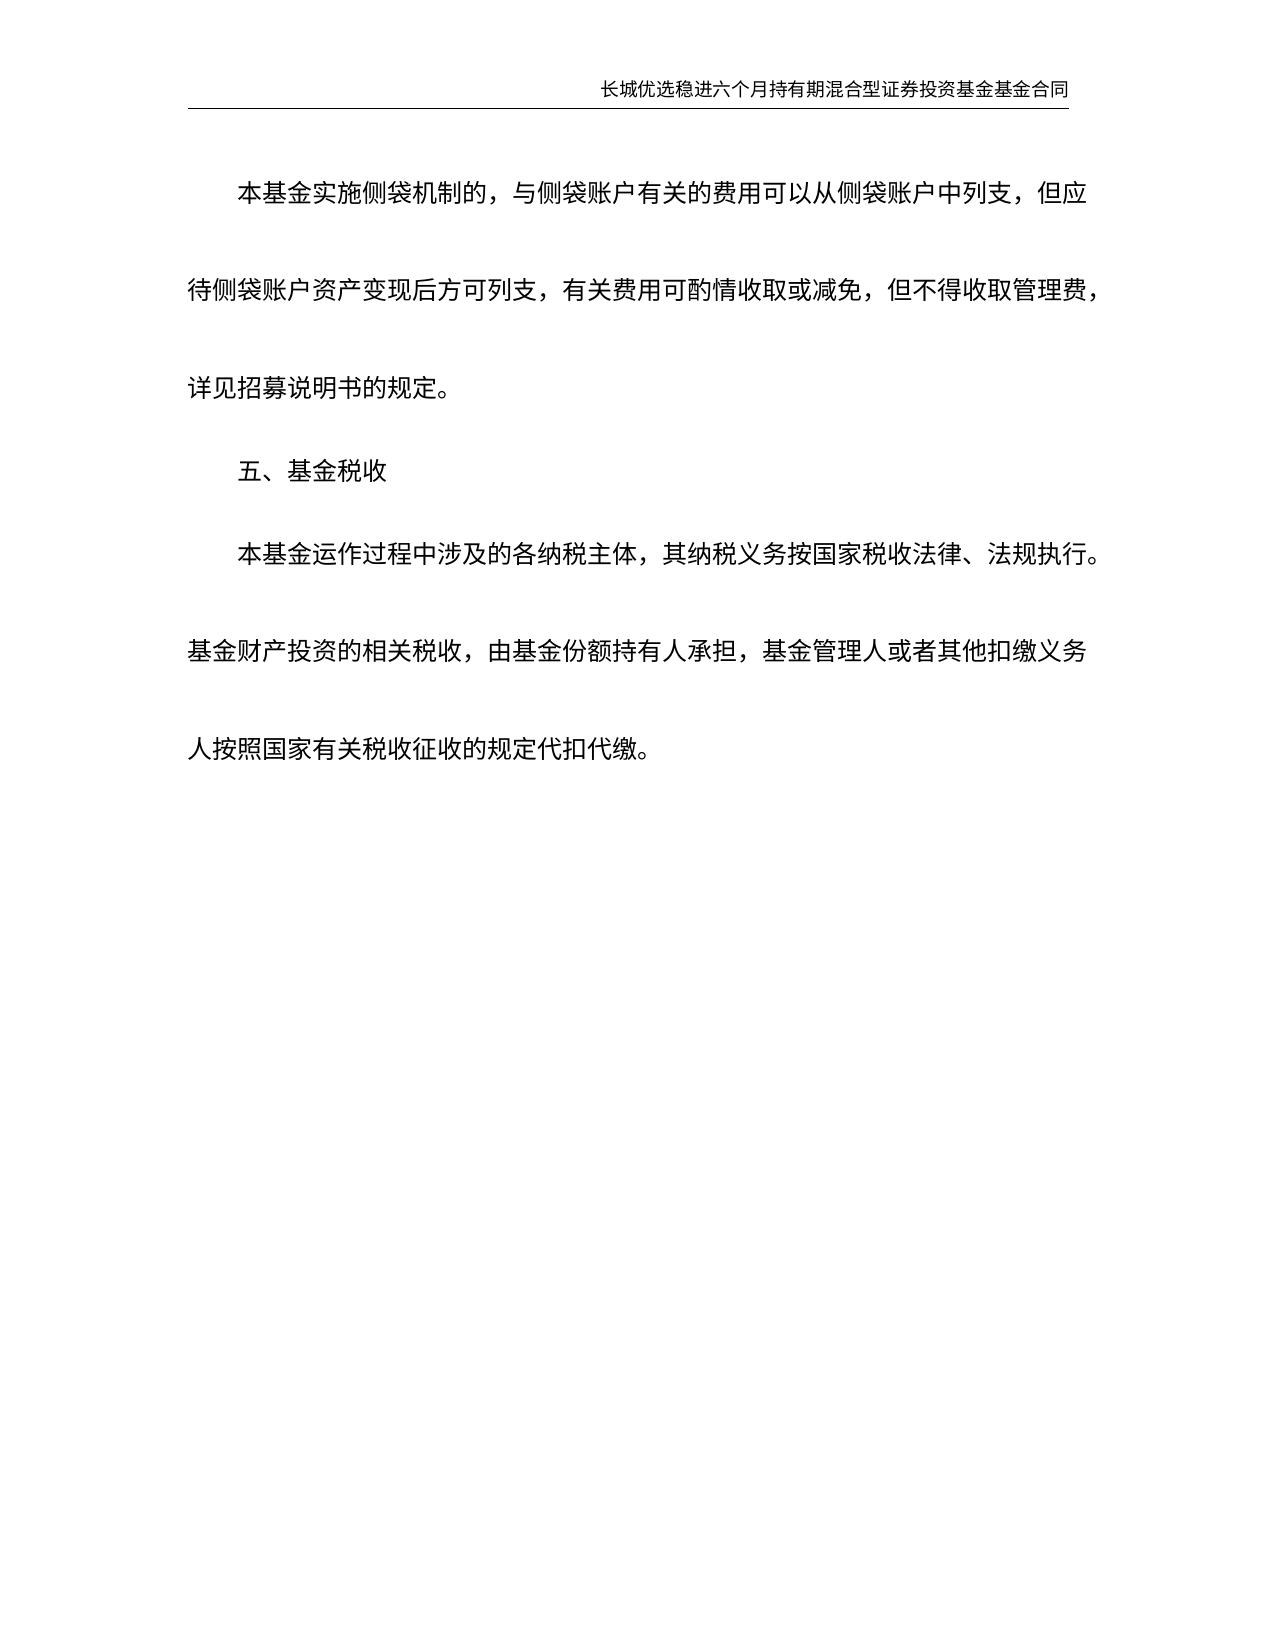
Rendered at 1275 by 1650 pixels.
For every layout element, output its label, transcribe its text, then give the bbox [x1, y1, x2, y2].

text 本基金实施侧袋机制的，与侧袋账户有关的费用可以从侧袋账户中列支，但应待侧袋账户资产变现后方可列支，有关费用可酌情收取或减免，但不得收取管理费，详见招募说明书的规定。 [187, 159, 1087, 419]
text 五、基金税收 [187, 437, 1087, 502]
text 本基金运作过程中涉及的各纳税主体，其纳税义务按国家税收法律、法规执行。基金财产投资的相关税收，由基金份额持有人承担，基金管理人或者其他扣缴义务人按照国家有关税收征收的规定代扣代缴。 [187, 520, 1087, 780]
